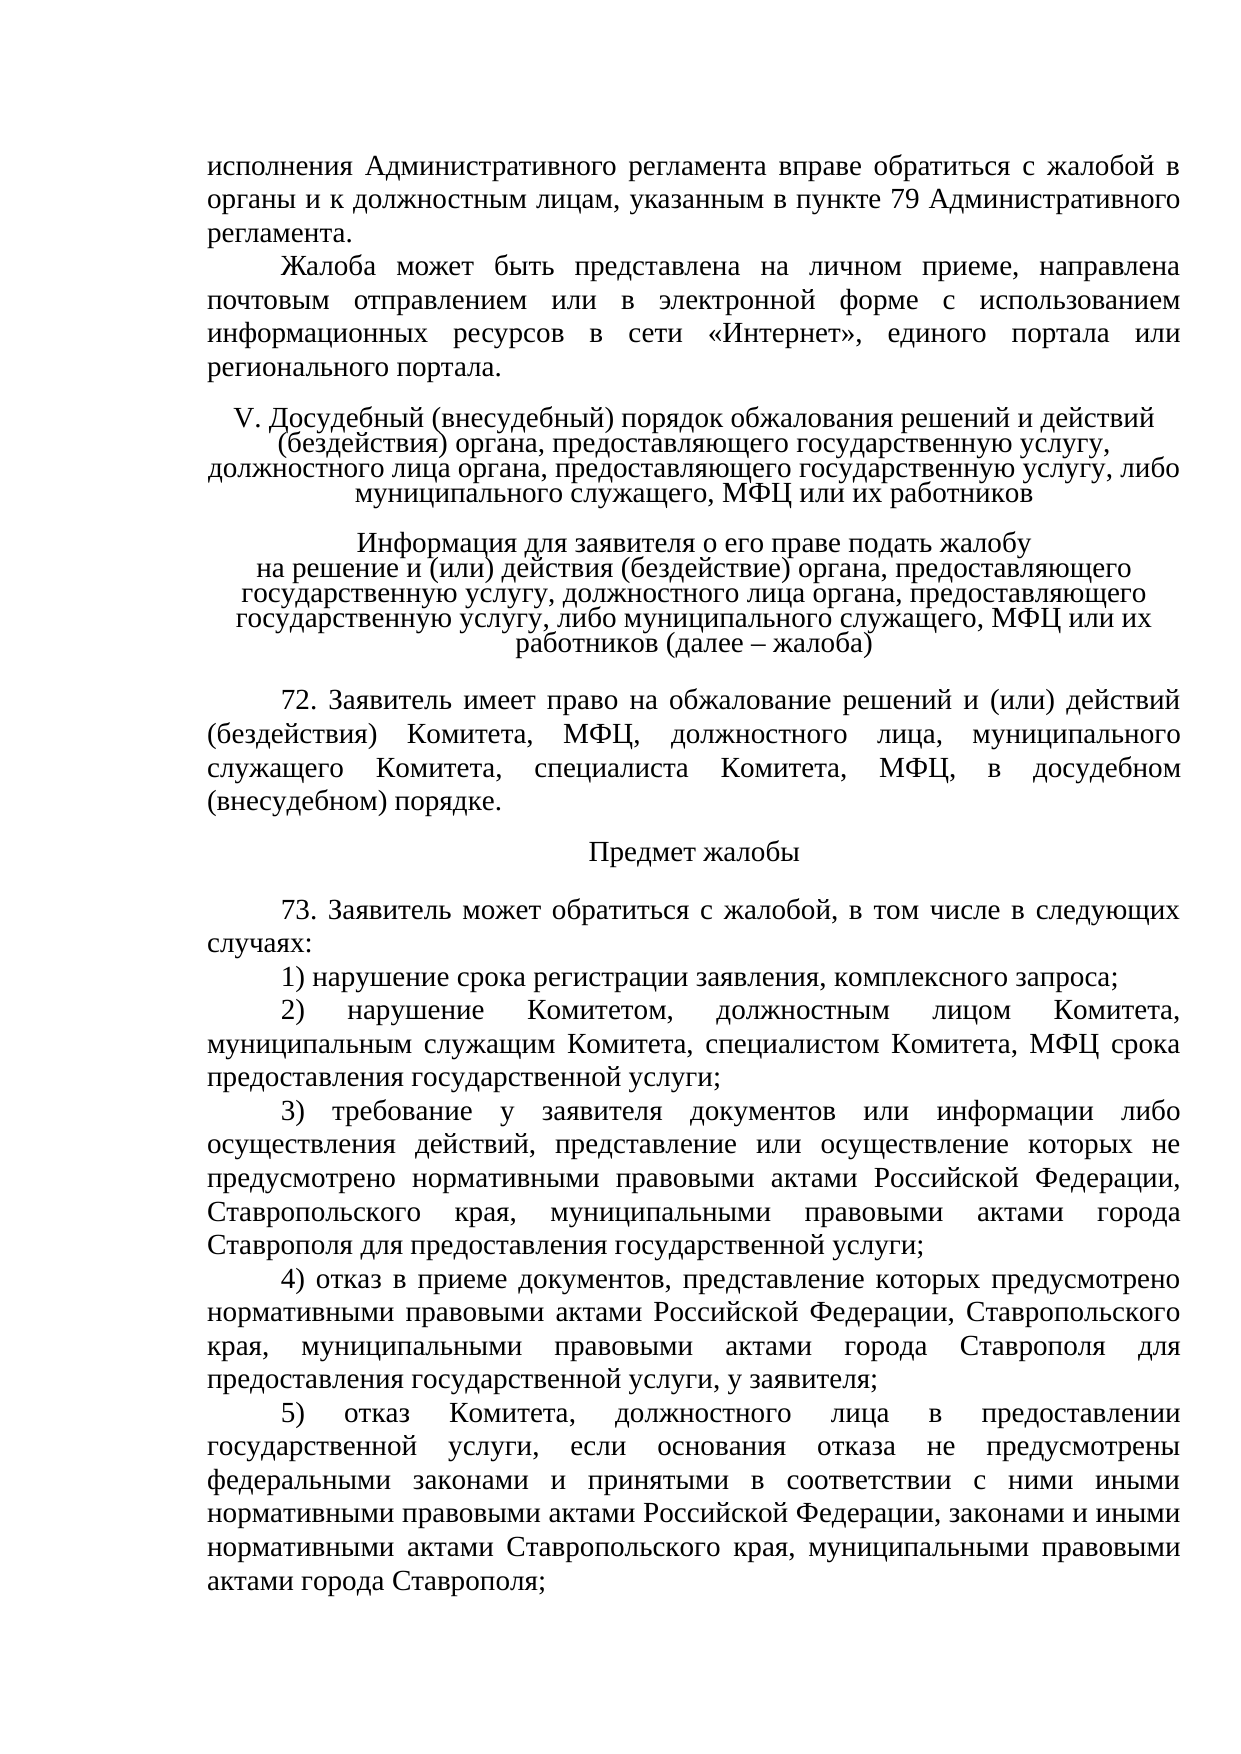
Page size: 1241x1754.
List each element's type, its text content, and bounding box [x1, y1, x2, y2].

text Информация для заявителя о его праве подать жалобу [207, 532, 401, 557]
text 2) нарушение Комитетом, должностным лицом Комитета, муниципальным служащим Комитета, специалистом Комитета, МФЦ срока предоставления государственной услуги; [207, 992, 1181, 1093]
text 4) отказ в приеме документов, представление которых предусмотрено нормативными правовыми актами Российской Федерации, Ставропольского края, муниципальными правовыми актами города Ставрополя для предоставления государственной услуги, у заявителя; [207, 1261, 1181, 1395]
text Жалоба может быть представлена на личном приеме, направлена почтовым отправлением или в электронной форме с использованием информационных ресурсов в сети «Интернет», единого портала или регионального портала. [207, 248, 1181, 382]
text Предмет жалобы [207, 842, 1181, 867]
text 73. Заявитель может обратиться с жалобой, в том числе в следующих случаях: [207, 892, 1181, 959]
text на решение и (или) действия (бездействие) органа, предоставляющего государственную услугу, должностного лица органа, предоставляющего государственную услугу, либо муниципального служащего, МФЦ или их работников (далее – жалоба) [207, 557, 1181, 657]
text Информация для заявителя о его праве подать жалобу [404, 532, 1181, 557]
text V. Досудебный (внесудебный) порядок обжалования решений и действий (бездействия) органа, предоставляющего государственную услугу, должностного лица органа, предоставляющего государственную услугу, либо муниципального служащего, МФЦ или их работников [207, 407, 1181, 507]
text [207, 148, 1181, 248]
text 3) требование у заявителя документов или информации либо осуществления действий, представление или осуществление которых не предусмотрено нормативными правовыми актами Российской Федерации, Ставропольского края, муниципальными правовыми актами города Ставрополя для предоставления государственной услуги; [207, 1093, 1181, 1261]
text 72. Заявитель имеет право на обжалование решений и (или) действий (бездействия) Комитета, МФЦ, должностного лица, муниципального служащего Комитета, специалиста Комитета, МФЦ, в досудебном (внесудебном) порядке. [207, 682, 1181, 817]
text 1) нарушение срока регистрации заявления, комплексного запроса; [207, 959, 1181, 992]
text 5) отказ Комитета, должностного лица в предоставлении государственной услуги, если основания отказа не предусмотрены федеральными законами и принятыми в соответствии с ними иными нормативными правовыми актами Российской Федерации, законами и иными нормативными актами Ставропольского края, муниципальными правовыми актами города Ставрополя; [207, 1395, 1181, 1596]
